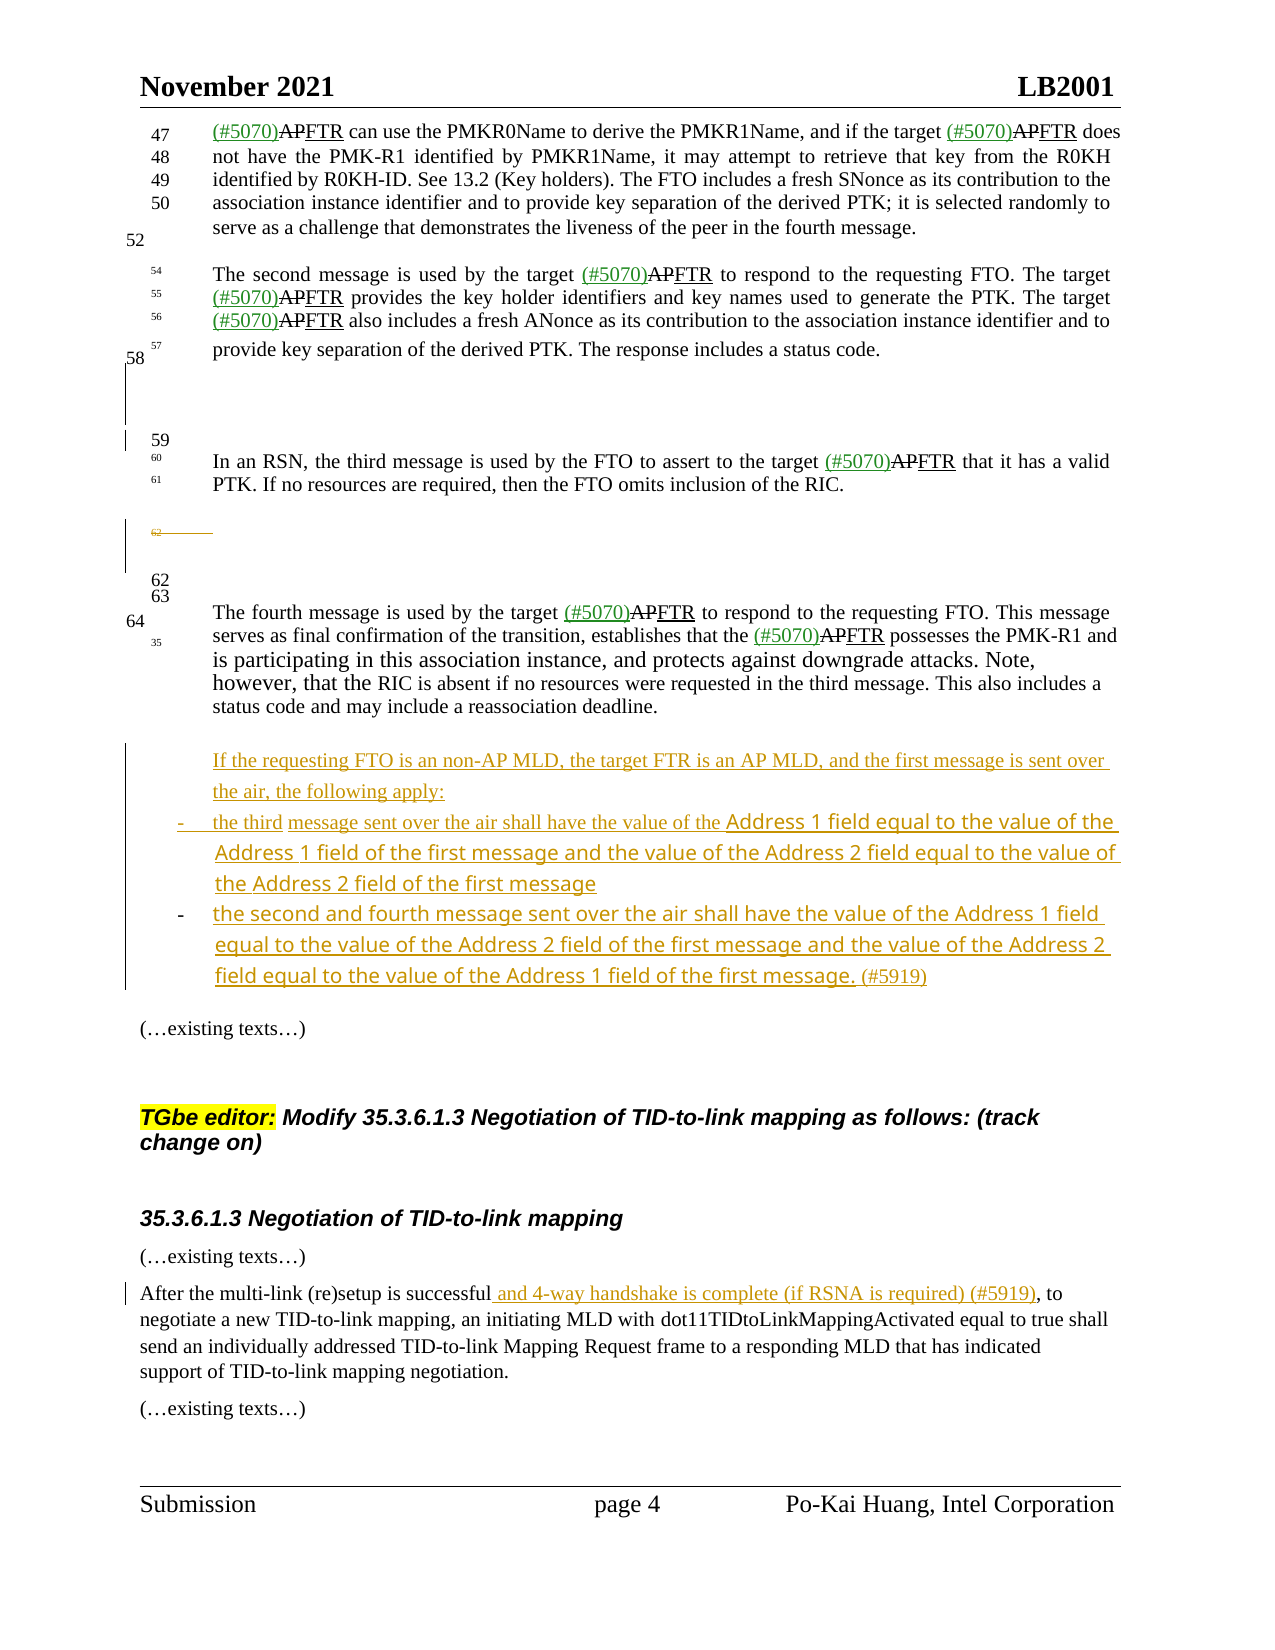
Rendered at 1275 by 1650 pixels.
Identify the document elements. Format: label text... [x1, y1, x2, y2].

text After the multi-link (re)setup is successful, to negotiate a new TID-to-link mapping, an initiating MLD with dot11TIDtoLinkMappingActivated equal to true shall send an individually addressed TID-to-link Mapping Request frame to a responding MLD that has indicated support of TID-to-link mapping negotiation. [139, 1282, 1109, 1383]
list identified by R0KH-ID. See 13.2 (Key holders). The FTO includes a fresh SNonce as its contribution to the [151, 168, 1121, 191]
list serves as final confirmation of the transition, establishes that the (#5070)APFTR possesses the PMK-R1 and is participating in this association instance, and protects against downgrade attacks. Note, however, that the RIC is absent if no resources were requested in the third message. This also includes a status code and may include a reassociation deadline. [151, 626, 1121, 718]
list provide key separation of the derived PTK. The response includes a status code. [151, 332, 1121, 363]
text TGbe editor: Modify 35.3.6.1.3 Negotiation of TID-to-link mapping as follows: (track change on) [139, 1105, 1109, 1156]
text 62 [151, 573, 1121, 590]
list (#5070)APFTR provides the key holder identifiers and key names used to generate the PTK. The target [151, 286, 1121, 309]
text 59 [151, 429, 1121, 451]
list association instance identifier and to provide key separation of the derived PTK; it is selected randomly to [151, 191, 1121, 214]
list (#5070)APFTR can use the PMKR0Name to derive the PMKR1Name, and if the target (#5070)APFTR does [151, 121, 1121, 146]
list PTK. If no resources are required, then the FTO omits inclusion of the RIC. [151, 473, 1121, 496]
text 35.3.6.1.3 Negotiation of TID-to-link mapping [139, 1206, 1109, 1231]
text serve as a challenge that demonstrates the liveness of the peer in the fourth message. [151, 215, 1121, 239]
text (…existing texts…) [139, 1397, 1109, 1420]
list not have the PMK-R1 identified by PMKR1Name, it may attempt to retrieve that key from the R0KH [151, 146, 1121, 168]
list The second message is used by the target (#5070)APFTR to respond to the requesting FTO. The target [151, 264, 1121, 286]
list (#5070)APFTR also includes a fresh ANonce as its contribution to the association instance identifier and to [151, 309, 1121, 332]
text (…existing texts…) [139, 1015, 1121, 1041]
list In an RSN, the third message is used by the FTO to assert to the target (#5070)APFTR that it has a valid [151, 451, 1121, 473]
text 63 The fourth message is used by the target (#5070)APFTR to respond to the requesting FTO. This message [151, 590, 1121, 626]
text (…existing texts…) [139, 1245, 1109, 1268]
